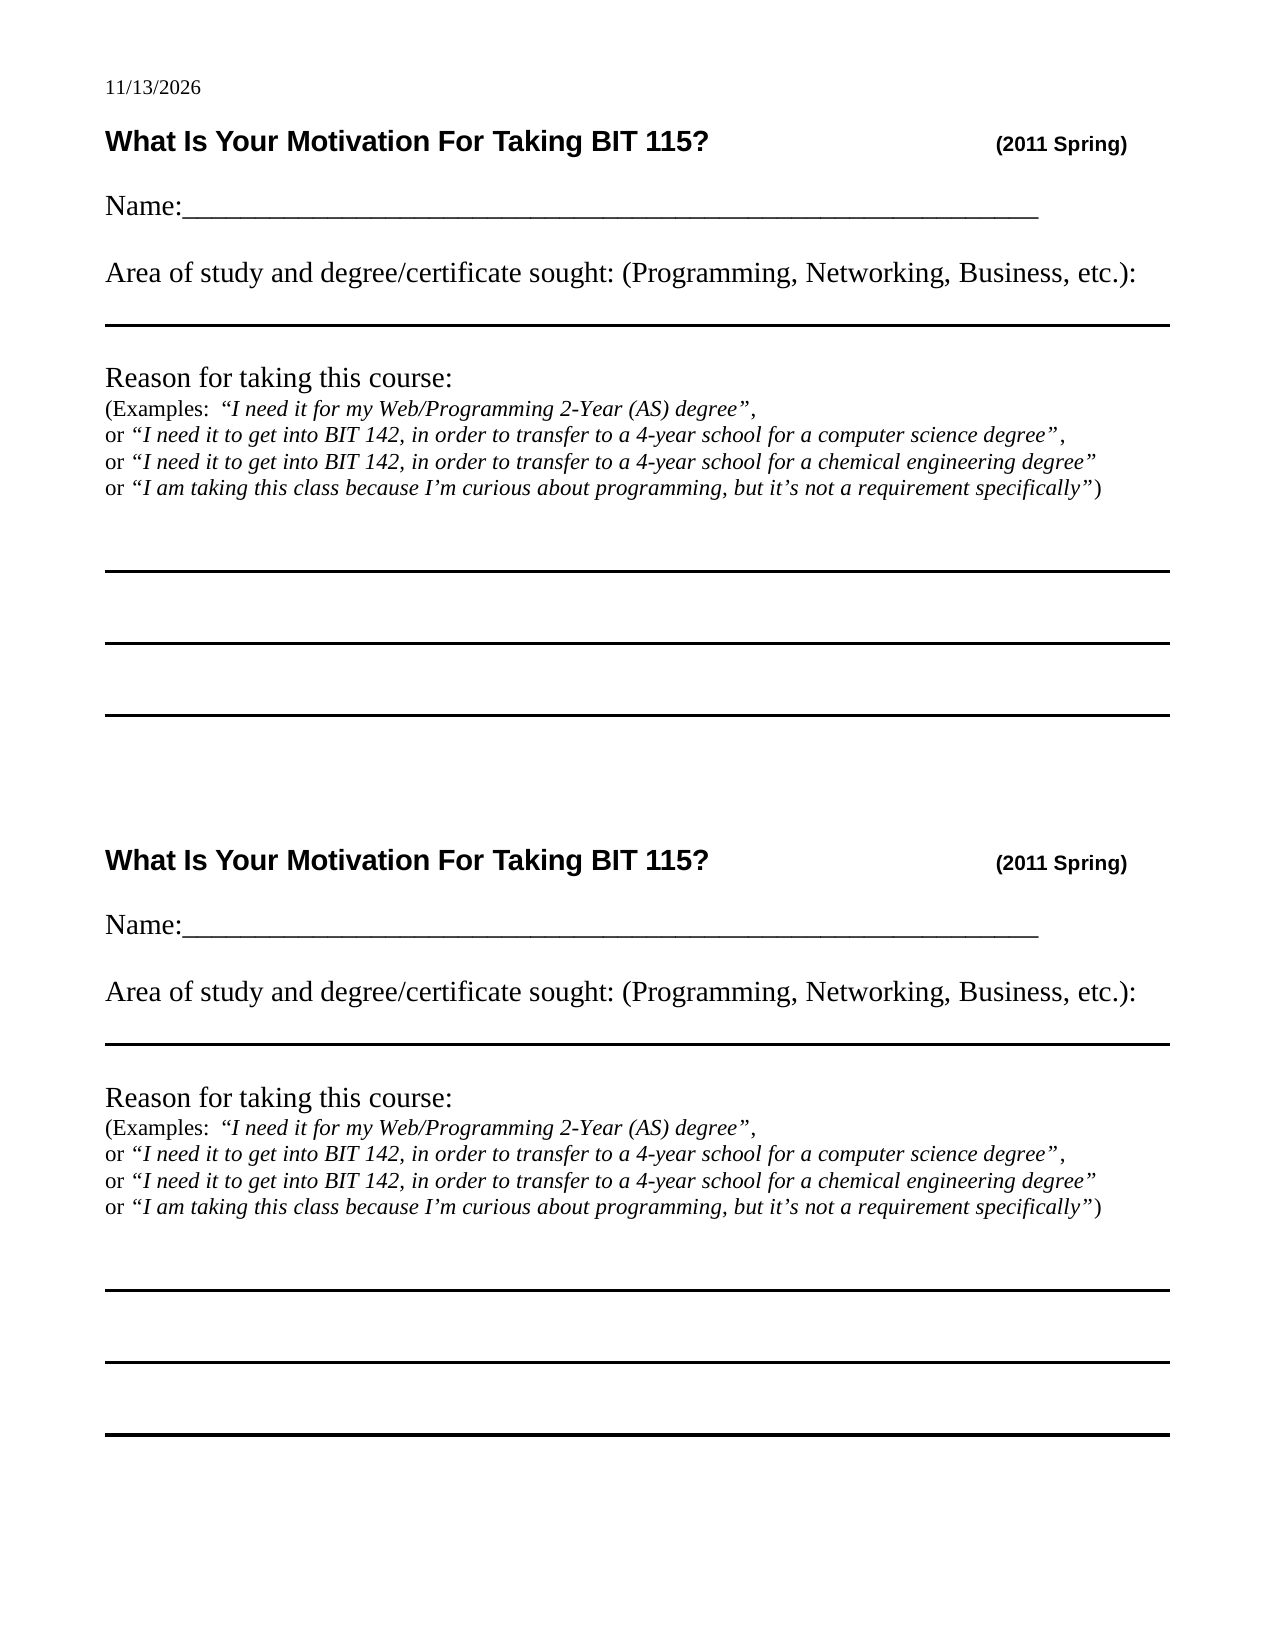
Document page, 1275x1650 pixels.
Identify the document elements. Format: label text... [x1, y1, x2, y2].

text (Examples: “I need it for my Web/Programming 2-Year (AS) degree”, [105, 394, 1170, 421]
text or “I need it to get into BIT 142, in order to transfer to a 4-year school for a computer science degree”, [105, 421, 1170, 447]
subtitle What Is Your Motivation For Taking BIT 115? (2011 Spring) [105, 843, 1170, 877]
text or “I am taking this class because I’m curious about programming, but it’s not a requirement specifically”) [105, 474, 1170, 501]
text or “I am taking this class because I’m curious about programming, but it’s not a requirement specifically”) [105, 1193, 1170, 1220]
text Reason for taking this course: [105, 361, 1170, 394]
text Area of study and degree/certificate sought: (Programming, Networking, Business, etc.): [105, 255, 1170, 288]
text Name:___________________________________________________________ [105, 188, 1170, 221]
text or “I need it to get into BIT 142, in order to transfer to a 4-year school for a chemical engineering degree” [105, 1167, 1170, 1193]
text Reason for taking this course: [105, 1080, 1170, 1113]
text Area of study and degree/certificate sought: (Programming, Networking, Business, etc.): [105, 974, 1170, 1008]
text or “I need it to get into BIT 142, in order to transfer to a 4-year school for a computer science degree”, [105, 1140, 1170, 1167]
text or “I need it to get into BIT 142, in order to transfer to a 4-year school for a chemical engineering degree” [105, 447, 1170, 474]
text (Examples: “I need it for my Web/Programming 2-Year (AS) degree”, [105, 1113, 1170, 1140]
text Name:___________________________________________________________ [105, 907, 1170, 941]
subtitle What Is Your Motivation For Taking BIT 115? (2011 Spring) [105, 124, 1170, 158]
